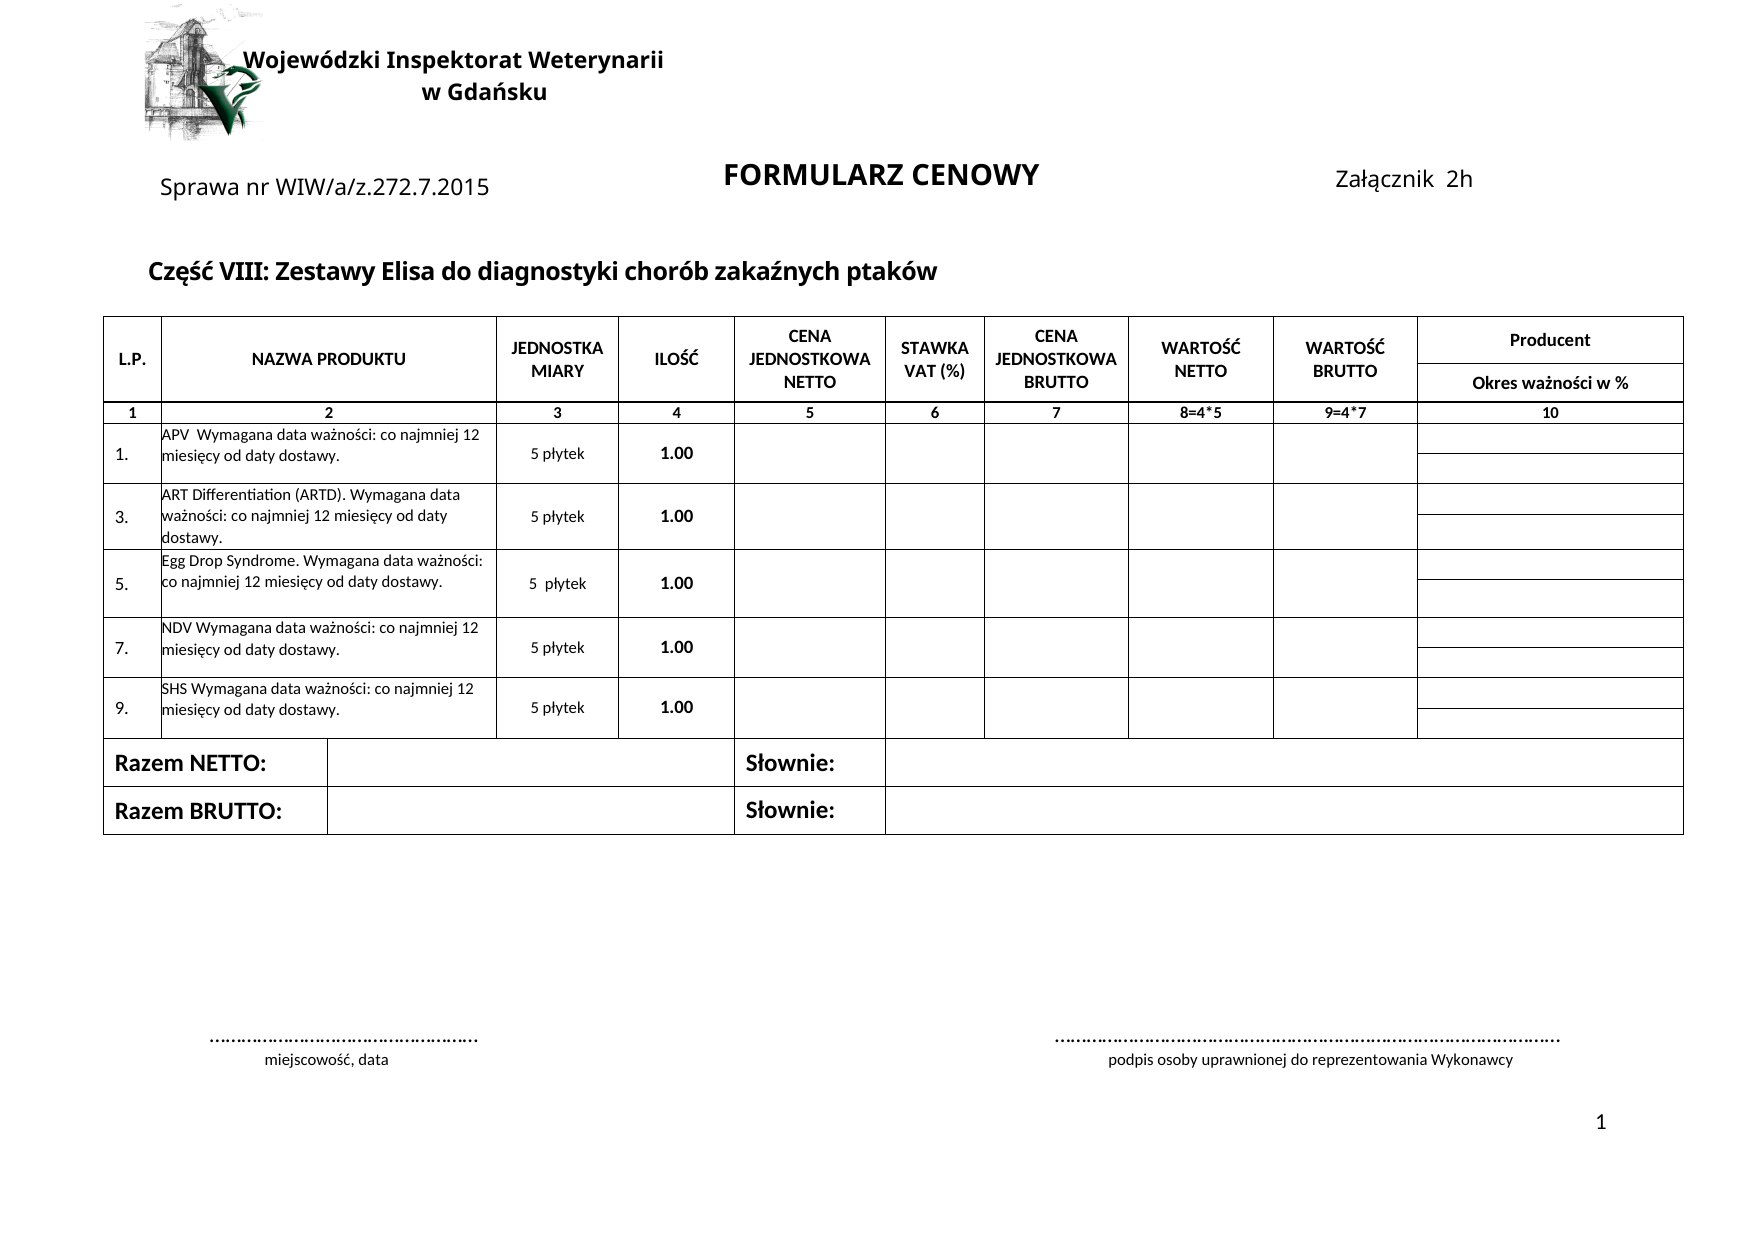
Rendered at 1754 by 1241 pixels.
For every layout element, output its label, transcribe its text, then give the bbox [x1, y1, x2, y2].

table_cell 8=4*5 [1129, 403, 1273, 423]
table_cell [985, 424, 1128, 483]
table_cell [1418, 454, 1683, 483]
table_header Producent [1418, 317, 1683, 362]
table_cell [328, 787, 734, 833]
table_cell [1274, 618, 1417, 677]
table_cell 7 [985, 403, 1128, 423]
table_cell Razem NETTO: [104, 739, 327, 786]
table_cell [1129, 787, 1683, 833]
table_cell 1.00 [619, 424, 734, 483]
table_cell [886, 739, 1128, 786]
table_cell 9=4*7 [1274, 403, 1417, 423]
table_cell 1.00 [619, 484, 734, 549]
table_cell [1129, 618, 1273, 677]
table_cell [1274, 424, 1417, 483]
table_cell Razem BRUTTO: [104, 787, 327, 833]
table_cell 6 [886, 403, 984, 423]
table_cell [1418, 580, 1683, 617]
table_cell [886, 484, 984, 549]
table_cell [104, 424, 161, 483]
table_cell 3 [497, 403, 618, 423]
table_header ILOŚĆ [619, 317, 734, 401]
table_cell [1129, 484, 1273, 549]
table_cell [1274, 678, 1417, 738]
table_header CENA JEDNOSTKOWA BRUTTO [985, 317, 1128, 401]
table_cell [886, 550, 984, 617]
text Część VIII: Zestawy Elisa do diagnostyki chorób zakaźnych ptaków [148, 253, 1606, 287]
table_cell 10 [1418, 403, 1683, 423]
table_cell 5 płytek [497, 484, 618, 549]
table_cell [886, 678, 984, 738]
table_cell [104, 678, 161, 738]
table_cell 2 [162, 403, 496, 423]
table_cell [1418, 678, 1683, 708]
table_cell Słownie: [735, 739, 885, 786]
table_cell 1.00 [619, 550, 734, 617]
table_cell [1418, 424, 1683, 453]
text …………………………………………… …………………………………………………………………………………… [148, 1020, 1606, 1048]
picture [144, 4, 263, 141]
table_header CENA JEDNOSTKOWA NETTO [735, 317, 885, 401]
table_cell [886, 618, 984, 677]
table_header L.P. [104, 317, 161, 401]
table_cell [104, 618, 161, 677]
table_cell 5 [735, 403, 885, 423]
table_cell [1418, 550, 1683, 579]
table_cell [1129, 678, 1273, 738]
table_header STAWKA VAT (%) [886, 317, 984, 401]
table_cell 1.00 [619, 618, 734, 677]
table_cell ART Differentiation (ARTD). Wymagana data ważności: co najmniej 12 miesięcy od daty dostawy. [162, 484, 496, 549]
table_cell Egg Drop Syndrome. Wymagana data ważności: co najmniej 12 miesięcy od daty dostawy. [162, 550, 496, 617]
table_cell [735, 550, 885, 617]
table_cell [1129, 550, 1273, 617]
table_cell NDV Wymagana data ważności: co najmniej 12 miesięcy od daty dostawy. [162, 618, 496, 677]
table_cell [985, 618, 1128, 677]
table_cell [985, 678, 1128, 738]
table_cell [1129, 739, 1683, 786]
table_cell APV Wymagana data ważności: co najmniej 12 miesięcy od daty dostawy. [162, 424, 496, 483]
table_cell [1418, 709, 1683, 738]
table_header NAZWA PRODUKTU [162, 317, 496, 401]
table_cell Okres ważności w % [1418, 364, 1683, 401]
table_cell SHS Wymagana data ważności: co najmniej 12 miesięcy od daty dostawy. [162, 678, 496, 738]
table_cell [886, 424, 984, 483]
table_cell [985, 484, 1128, 549]
table_cell 5 płytek [497, 550, 618, 617]
table_cell [1418, 484, 1683, 513]
table_cell [1274, 550, 1417, 617]
table_cell 5 płytek [497, 618, 618, 677]
table_header WARTOŚĆ NETTO [1129, 317, 1273, 401]
table_cell [735, 678, 885, 738]
table_cell [735, 424, 885, 483]
table_cell 1 [104, 403, 161, 423]
text miejscowość, data podpis osoby uprawnionej do reprezentowania Wykonawcy [148, 1049, 1606, 1070]
table_cell [735, 484, 885, 549]
table_cell [735, 618, 885, 677]
table_cell [1274, 484, 1417, 549]
table_header WARTOŚĆ BRUTTO [1274, 317, 1417, 401]
table_header JEDNOSTKA MIARY [497, 317, 618, 401]
table_cell 4 [619, 403, 734, 423]
table_cell 1.00 [619, 678, 734, 738]
table_cell [104, 550, 161, 617]
table_cell 5 płytek [497, 678, 618, 738]
table_cell [1418, 648, 1683, 677]
table_cell 5 płytek [497, 424, 618, 483]
table_cell [328, 739, 734, 786]
table_cell [104, 484, 161, 549]
table_cell [886, 787, 1128, 833]
table_cell [1418, 515, 1683, 549]
table_cell [1129, 424, 1273, 483]
table_cell [1418, 618, 1683, 647]
table_cell Słownie: [735, 787, 885, 833]
table_cell [985, 550, 1128, 617]
